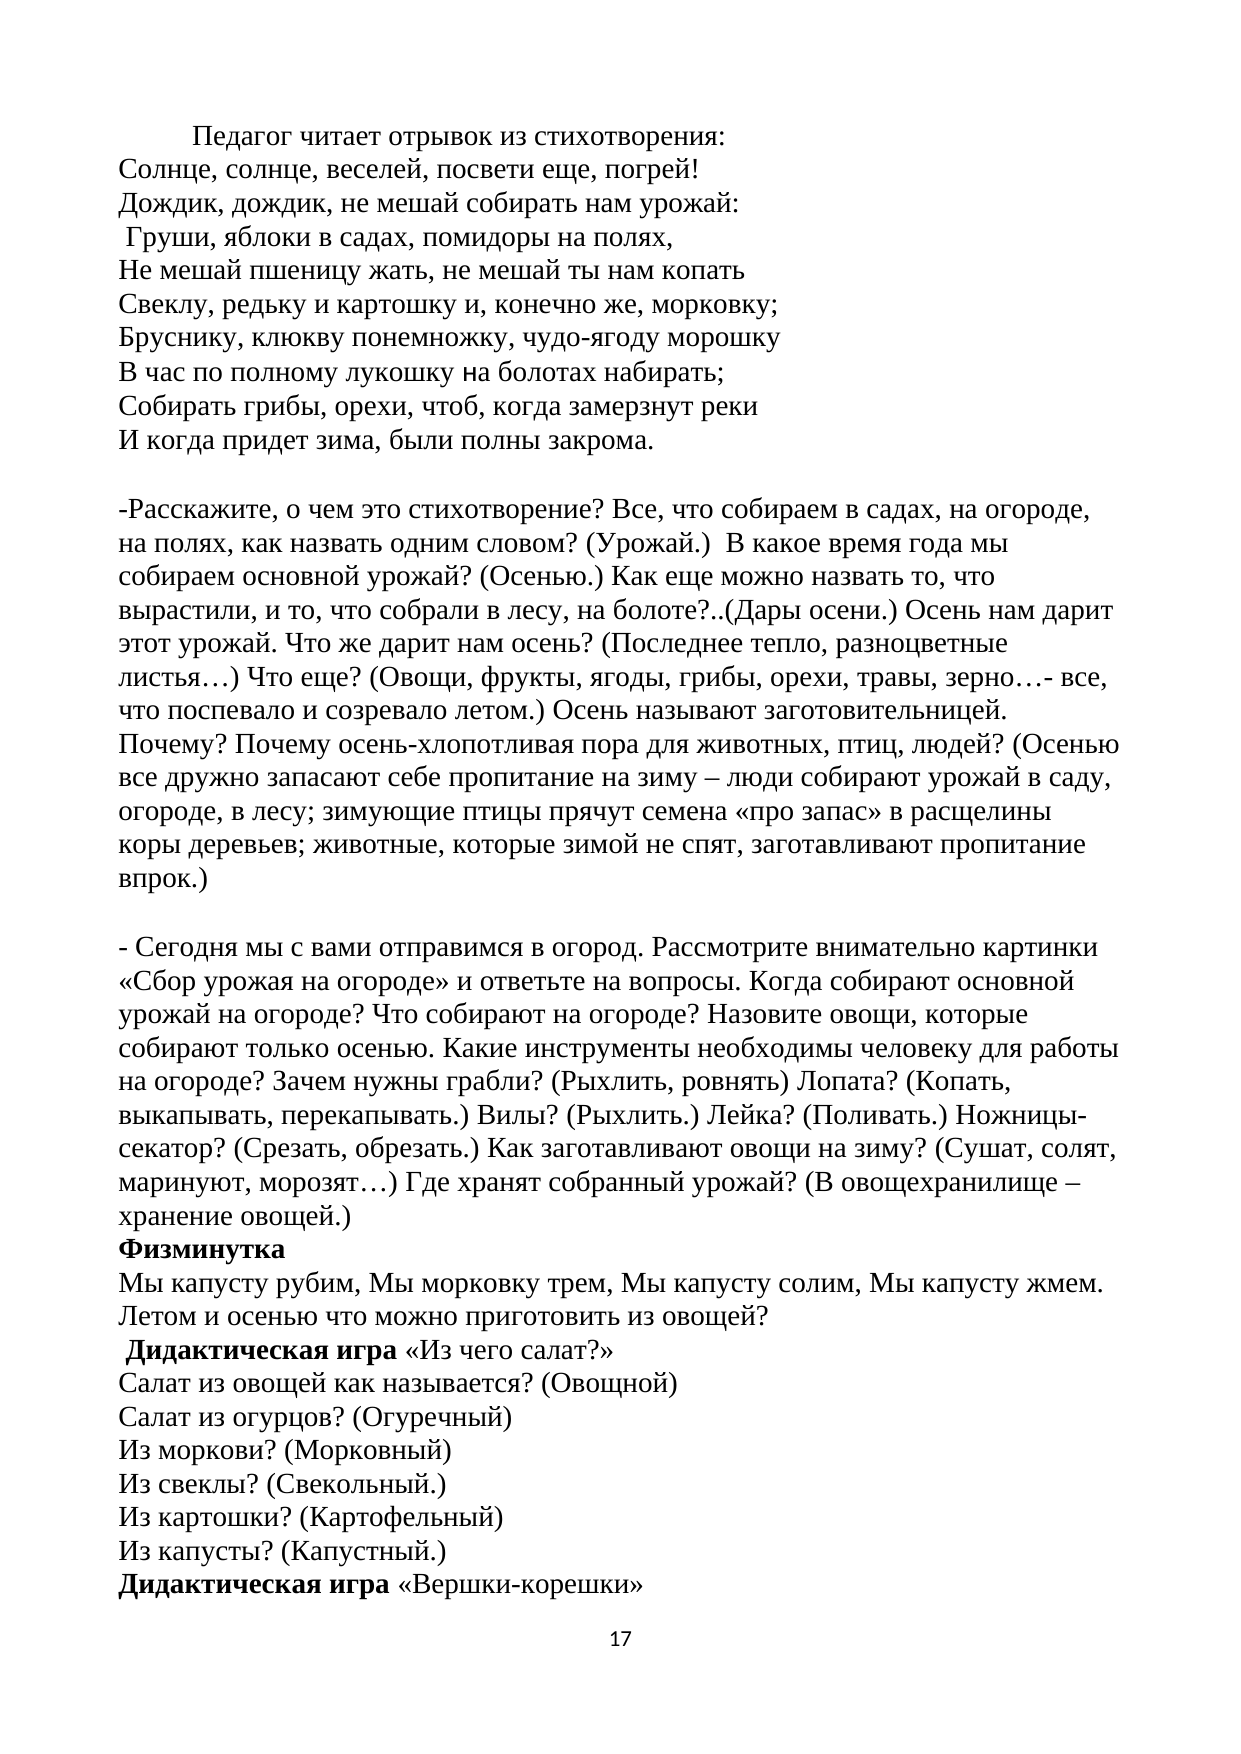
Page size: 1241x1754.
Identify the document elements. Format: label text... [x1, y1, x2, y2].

text Из свеклы? (Свекольный.) [118, 1466, 1122, 1499]
text Не мешай пшеницу жать, не мешай ты нам копать [118, 252, 1122, 286]
text Из капусты? (Капустный.) Дидактическая игра «Вершки-корешки» [118, 1533, 1122, 1600]
text Физминутка [118, 1231, 1122, 1265]
text Из картошки? (Картофельный) [118, 1499, 1122, 1533]
text И когда придет зима, были полны закрома. [118, 422, 1122, 456]
text - Сегодня мы с вами отправимся в огород. Рассмотрите внимательно картинки «Сбор урожая на огороде» и ответьте на вопросы. Когда собирают основной урожай на огороде? Что собирают на огороде? Назовите овощи, которые собирают только осенью. Какие инструменты необходимы человеку для работы на огороде? Зачем нужны грабли? (Рыхлить, ровнять) Лопата? (Копать, выкапывать, перекапывать.) Вилы? (Рыхлить.) Лейка? (Поливать.) Ножницы-секатор? (Срезать, обрезать.) Как заготавливают овощи на зиму? (Сушат, солят, маринуют, морозят…) Где хранят собранный урожай? (В овощехранилище – хранение овощей.) [118, 929, 1122, 1231]
text Педагог читает отрывок из стихотворения: Солнце, солнце, веселей, посвети еще, погрей! [118, 118, 1122, 185]
text Дидактическая игра «Из чего салат?» [118, 1332, 1122, 1365]
text Бруснику, клюкву понемножку, чудо-ягоду морошку [118, 319, 1122, 353]
text Мы капусту рубим, Мы морковку трем, Мы капусту солим, Мы капусту жмем. [118, 1265, 1122, 1298]
text В час по полному лукошку на болотах набирать; [118, 353, 1122, 388]
text Собирать грибы, орехи, чтоб, когда замерзнут реки [118, 388, 1122, 422]
text Летом и осенью что можно приготовить из овощей? [118, 1298, 1122, 1332]
text Салат из огурцов? (Огуречный) [118, 1399, 1122, 1432]
text Груши, яблоки в садах, помидоры на полях, [118, 219, 1122, 252]
text Дождик, дождик, не мешай собирать нам урожай: [118, 185, 1122, 219]
text -Расскажите, о чем это стихотворение? Все, что собираем в садах, на огороде, на полях, как назвать одним словом? (Урожай.) В какое время года мы собираем основной урожай? (Осенью.) Как еще можно назвать то, что вырастили, и то, что собрали в лесу, на болоте?..(Дары осени.) Осень нам дарит этот урожай. Что же дарит нам осень? (Последнее тепло, разноцветные листья…) Что еще? (Овощи, фрукты, ягоды, грибы, орехи, травы, зерно…- все, что поспевало и созревало летом.) Осень называют заготовительницей. Почему? Почему осень-хлопотливая пора для животных, птиц, людей? (Осенью все дружно запасают себе пропитание на зиму – люди собирают урожай в саду, огороде, в лесу; зимующие птицы прячут семена «про запас» в расщелины коры деревьев; животные, которые зимой не спят, заготавливают пропитание впрок.) [118, 491, 1122, 894]
text Салат из овощей как называется? (Овощной) [118, 1365, 1122, 1399]
text Из моркови? (Морковный) [118, 1432, 1122, 1466]
text Свеклу, редьку и картошку и, конечно же, морковку; [118, 286, 1122, 319]
